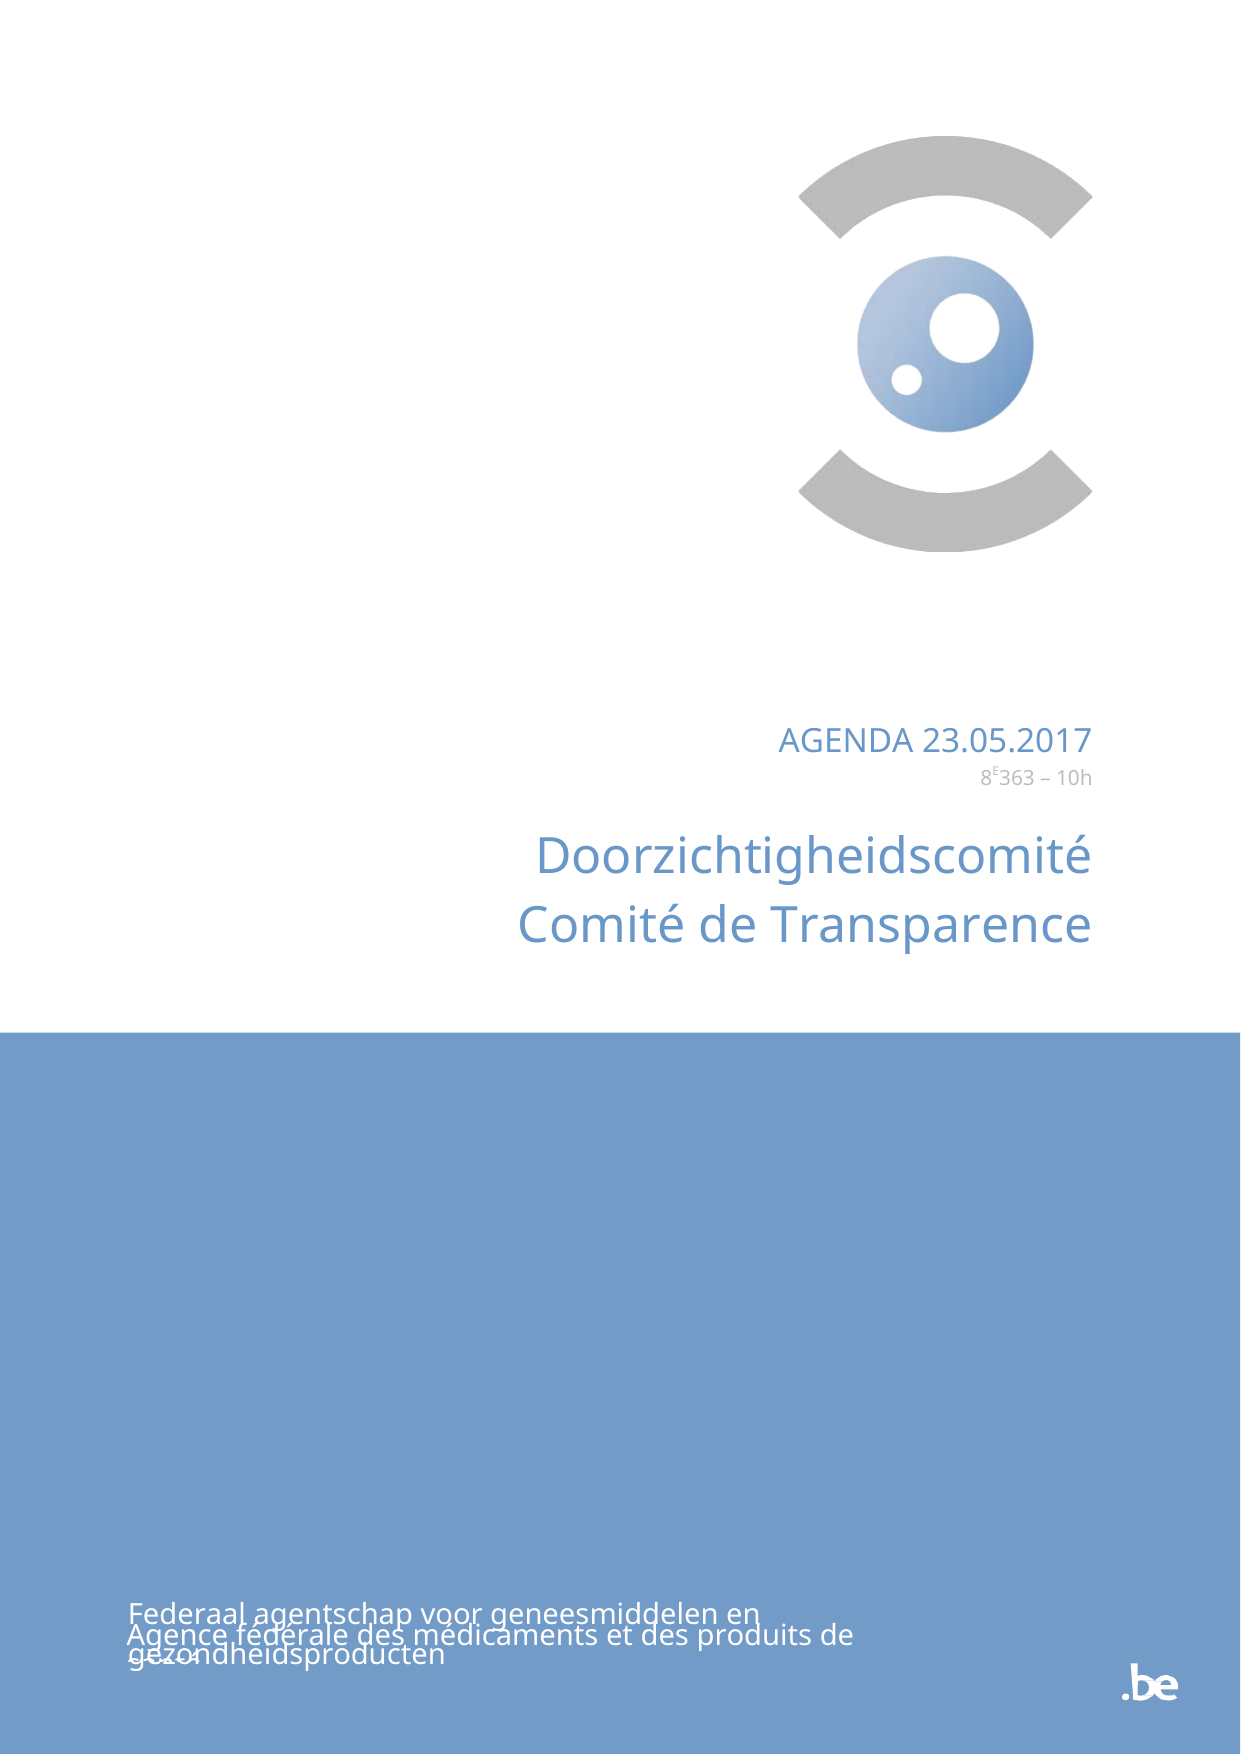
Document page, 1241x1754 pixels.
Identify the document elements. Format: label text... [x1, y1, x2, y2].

text Doorzichtigheidscomité [103, 820, 1092, 888]
text Comité de Transparence [103, 889, 1092, 957]
text AGENDA 23.05.2017 [103, 717, 1092, 762]
picture [798, 136, 1093, 552]
text 8E363 – 10h [103, 763, 1092, 791]
